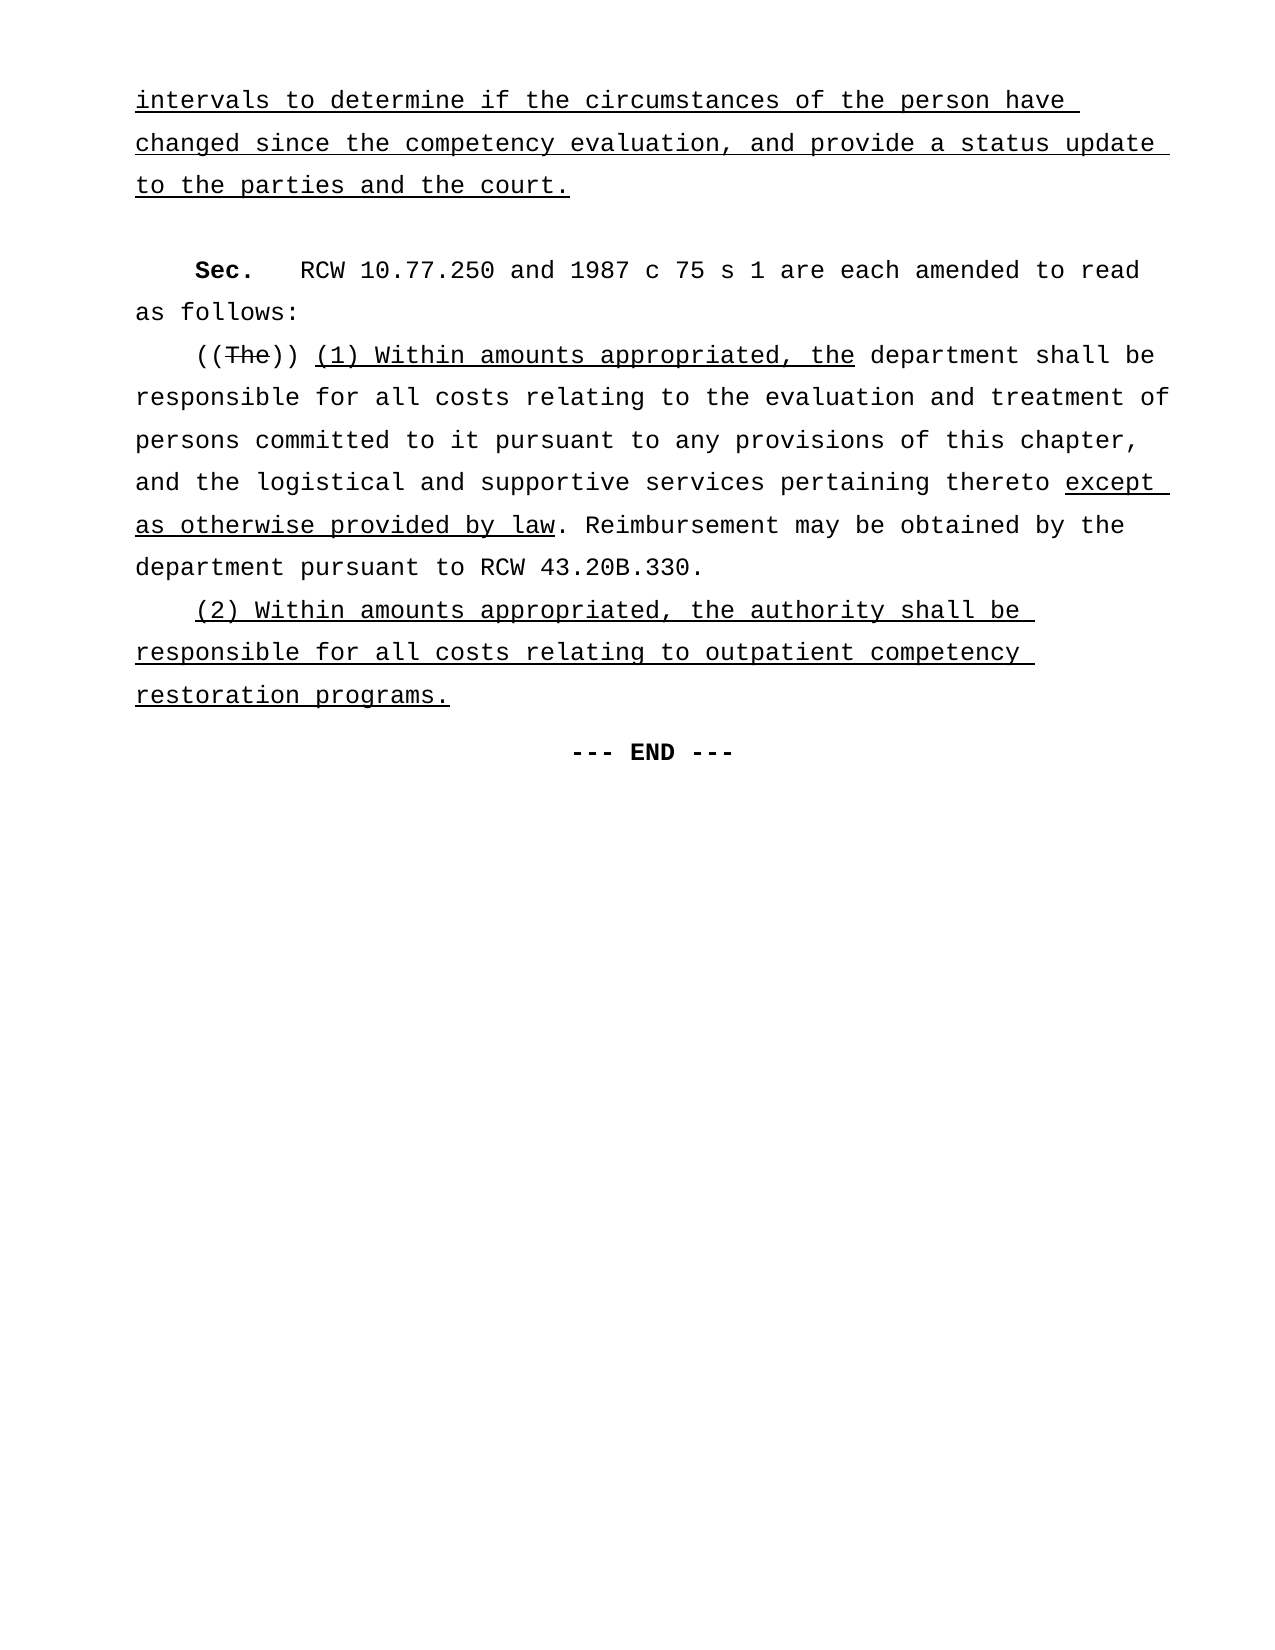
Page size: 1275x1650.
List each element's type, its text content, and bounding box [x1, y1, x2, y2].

text --- END --- [135, 740, 1170, 768]
text (2) Within amounts appropriated, the authority shall be responsible for all costs relating to outpatient competency restoration programs. [135, 584, 1170, 712]
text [135, 75, 1170, 154]
text ((The)) (1) Within amounts appropriated, the department shall be responsible for all costs relating to the evaluation and treatment of persons committed to it pursuant to any provisions of this chapter, and the logistical and supportive services pertaining thereto except as otherwise provided by law. Reimbursement may be obtained by the department pursuant to RCW 43.20B.330. [135, 329, 1170, 584]
text Sec. RCW 10.77.250 and 1987 c 75 s 1 are each amended to read as follows: [135, 244, 1170, 329]
